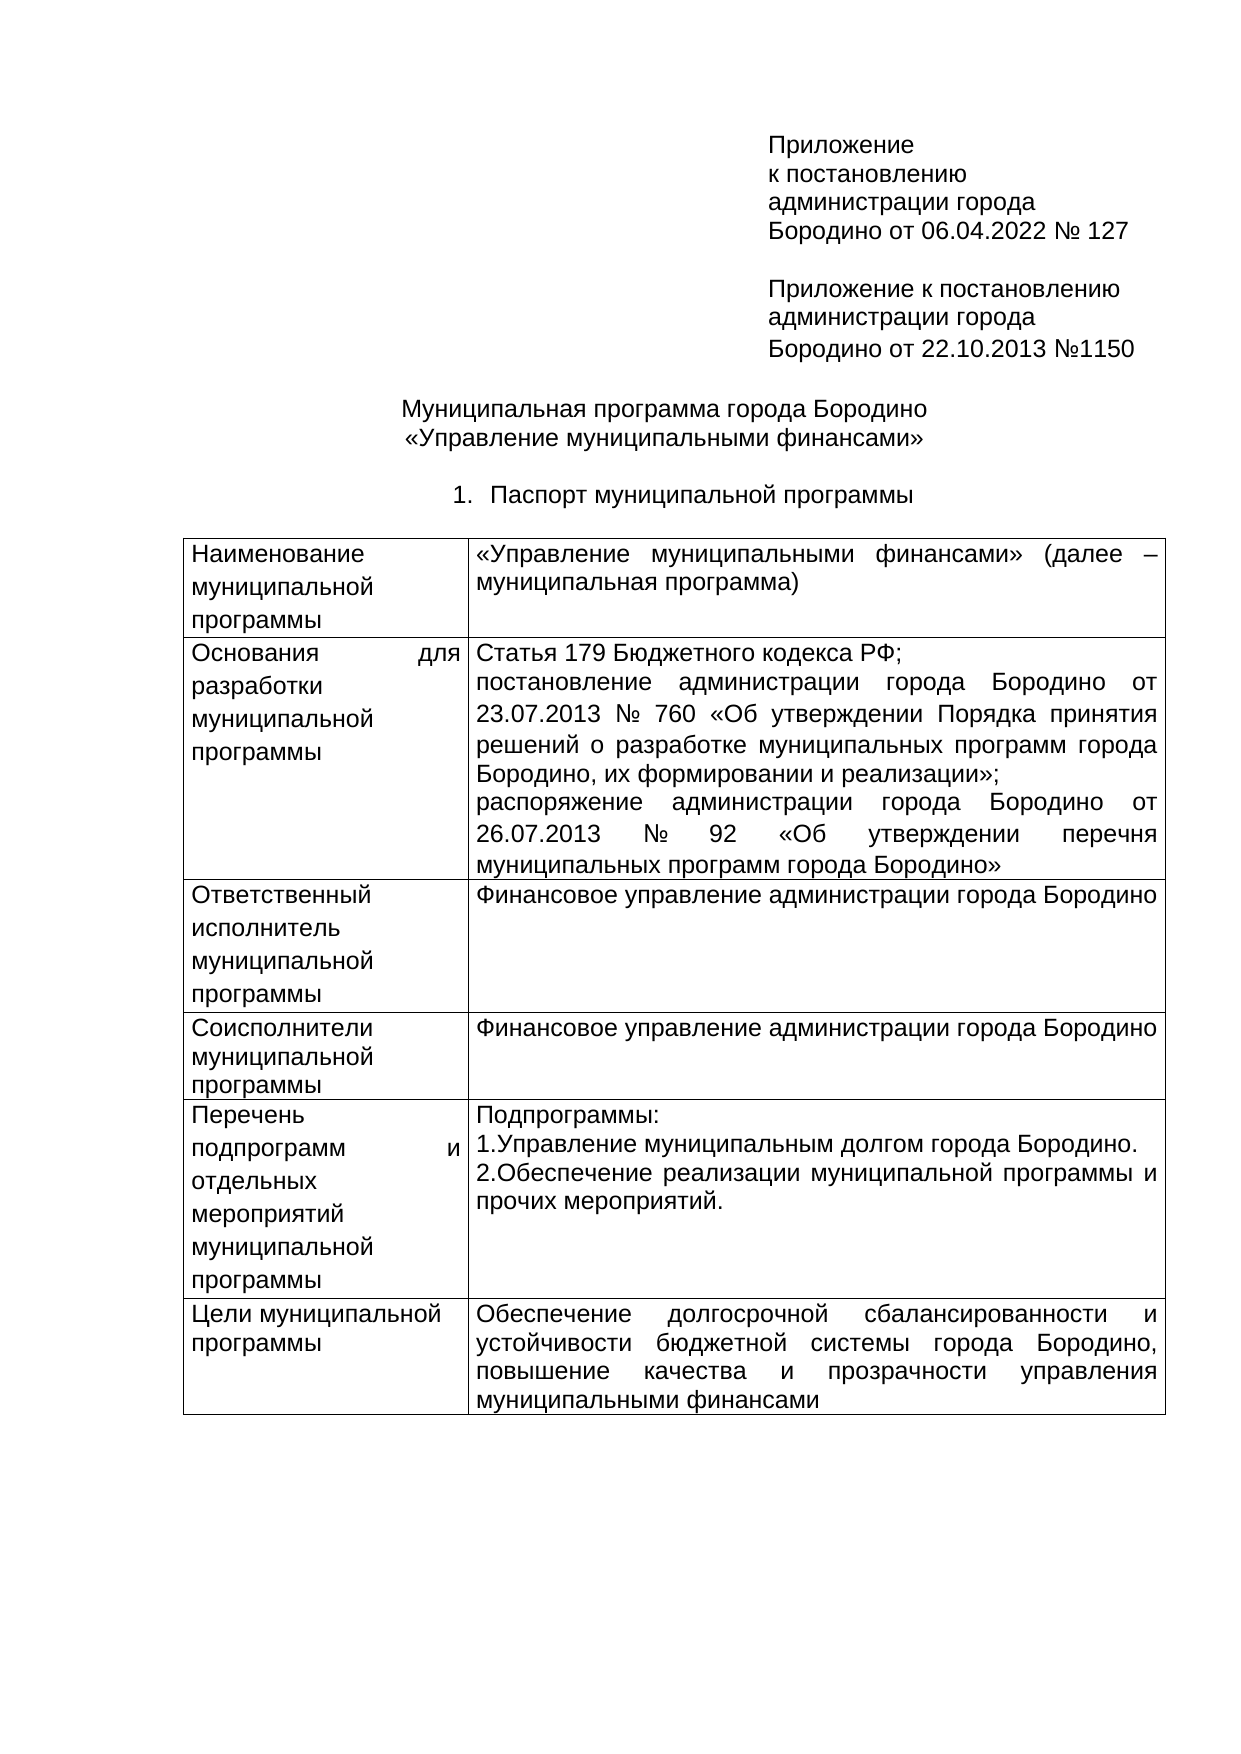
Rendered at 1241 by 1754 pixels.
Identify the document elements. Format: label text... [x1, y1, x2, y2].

table_cell Цели муниципальной программы [184, 1299, 468, 1414]
text Приложение [768, 130, 1152, 158]
table_cell Статья 179 Бюджетного кодекса РФ; постановление администрации города Бородино от 23.07.2013 № 760 «Об утверждении Порядка принятия решений о разработке муниципальных программ города Бородино, их формировании и реализации»; распоряжение администрации города Бородино от 26.07.2013 № 92 «Об утверждении перечня муниципальных программ города Бородино» [469, 638, 1165, 879]
text Муниципальная программа города Бородино [177, 394, 1152, 423]
table_cell Основания для разработки муниципальной программы [184, 638, 468, 879]
table_cell Ответственный исполнитель муниципальной программы [184, 880, 468, 1012]
list Паспорт муниципальной программы [215, 480, 1152, 509]
text «Управление муниципальными финансами» [177, 423, 1152, 451]
table_cell Финансовое управление администрации города Бородино [469, 1013, 1165, 1099]
table_cell Подпрограммы: 1.Управление муниципальным долгом города Бородино. 2.Обеспечение реализации муниципальной программы и прочих мероприятий. [469, 1100, 1165, 1298]
table_cell Финансовое управление администрации города Бородино [469, 880, 1165, 1012]
table_header «Управление муниципальными финансами» (далее – муниципальная программа) [469, 539, 1165, 637]
table_cell Обеспечение долгосрочной сбалансированности и устойчивости бюджетной системы города Бородино, повышение качества и прозрачности управления муниципальными финансами [469, 1299, 1165, 1414]
text Приложение к постановлению администрации города Бородино от 22.10.2013 №1150 [768, 273, 1152, 365]
table_cell Перечень подпрограмм и отдельных мероприятий муниципальной программы [184, 1100, 468, 1298]
text к постановлению администрации города Бородино от 06.04.2022 № 127 [768, 158, 1152, 245]
table_header Наименование муниципальной программы [184, 539, 468, 637]
table_cell Соисполнители муниципальной программы [184, 1013, 468, 1099]
